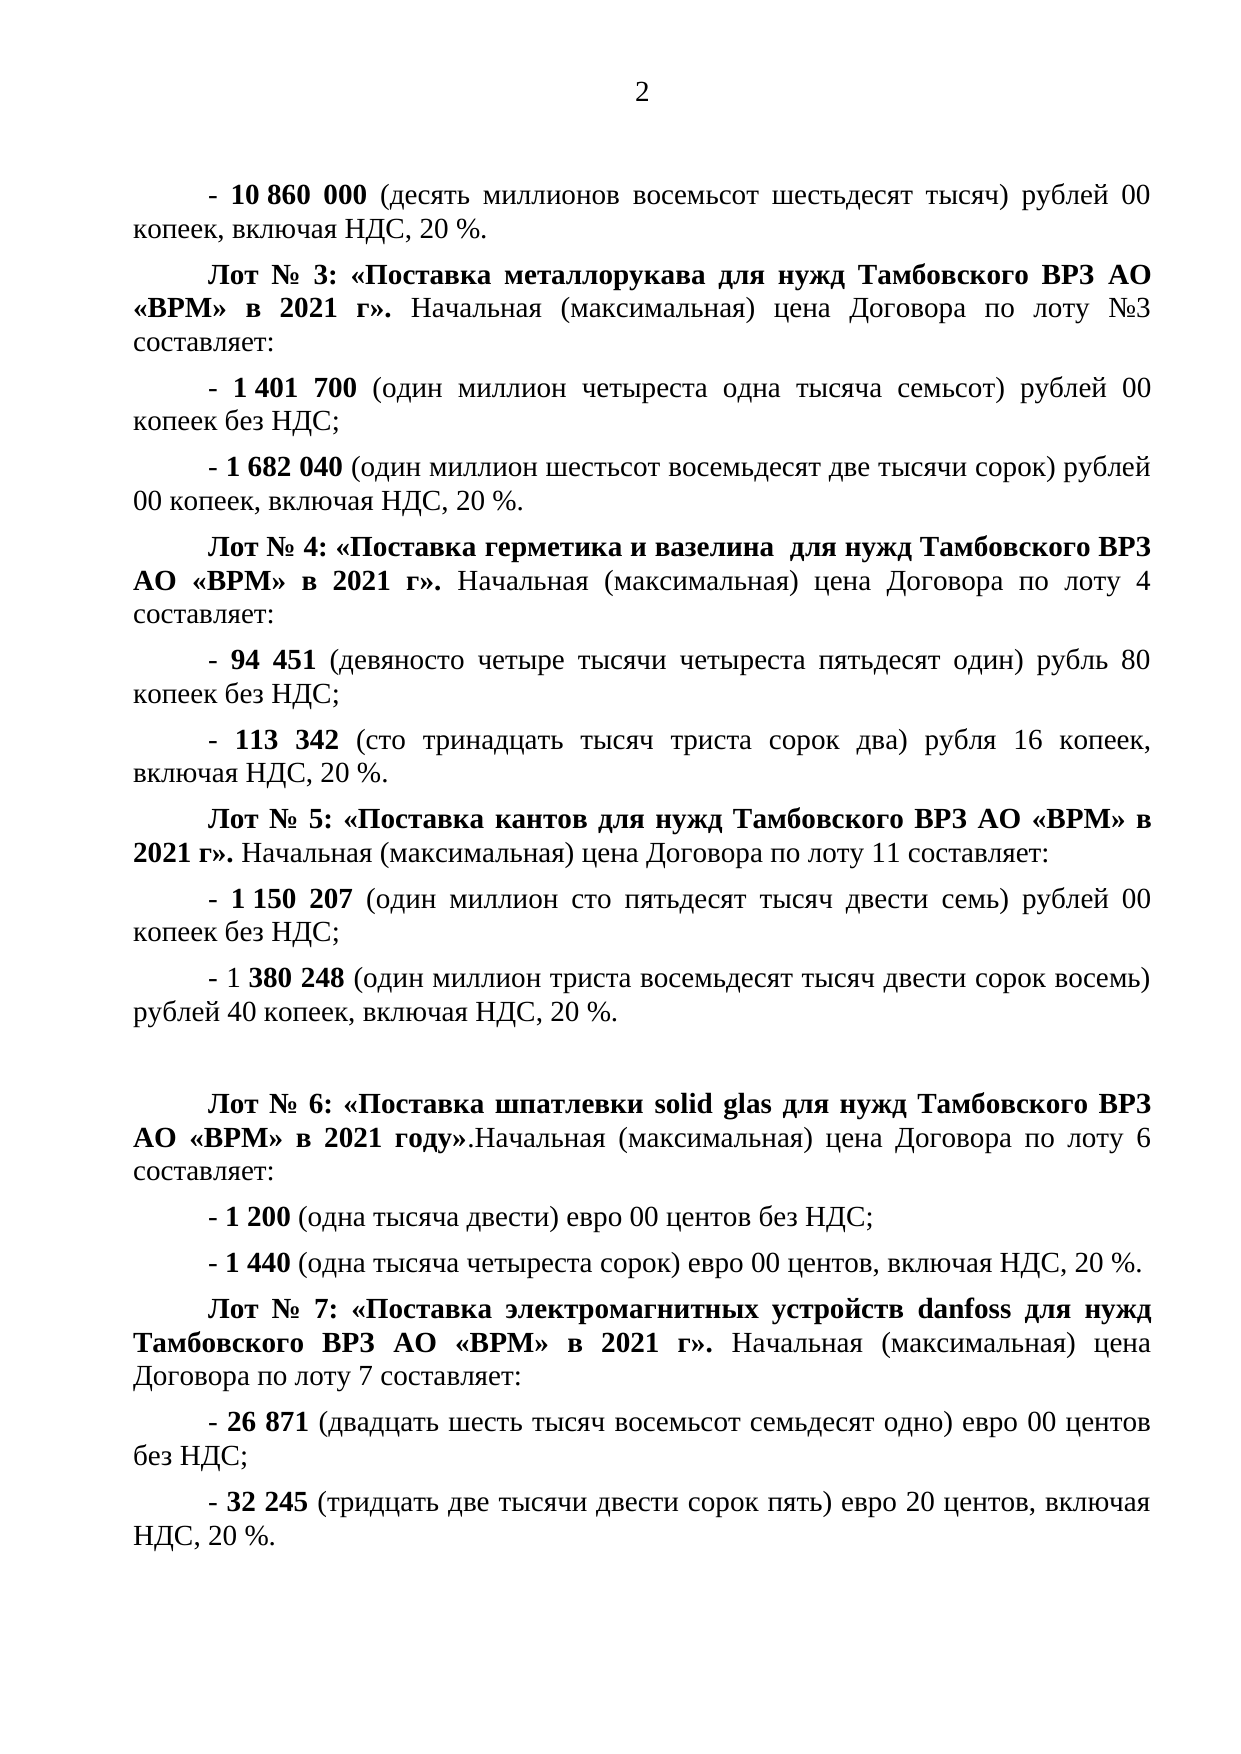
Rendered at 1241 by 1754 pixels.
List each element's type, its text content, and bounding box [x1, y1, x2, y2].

text Лот № 3: «Поставка металлорукава для нужд Тамбовского ВРЗ АО «ВРМ» в 2021 г». Начальная (максимальная) цена Договора по лоту №3 составляет: [133, 257, 1152, 357]
text - 1 440 (одна тысяча четыреста сорок) евро 00 центов, включая НДС, 20 %. [133, 1245, 1152, 1279]
text - 26 871 (двадцать шесть тысяч восемьсот семьдесят одно) евро 00 центов без НДС; [133, 1404, 1152, 1472]
text Лот № 5: «Поставка кантов для нужд Тамбовского ВРЗ АО «ВРМ» в 2021 г». Начальная (максимальная) цена Договора по лоту 11 составляет: [133, 801, 1152, 868]
text - 1 401 700 (один миллион четыреста одна тысяча семьсот) рублей 00 копеек без НДС; [133, 370, 1152, 437]
text - 1 150 207 (один миллион сто пятьдесят тысяч двести семь) рублей 00 копеек без НДС; [133, 881, 1152, 948]
text Лот № 6: «Поставка шпатлевки solid glas для нужд Тамбовского ВРЗ АО «ВРМ» в 2021 году».Начальная (максимальная) цена Договора по лоту 6 составляет: [133, 1086, 1152, 1187]
text - 1 380 248 (один миллион триста восемьдесят тысяч двести сорок восемь) рублей 40 копеек, включая НДС, 20 %. [133, 961, 1152, 1028]
text - 1 200 (одна тысяча двести) евро 00 центов без НДС; [133, 1199, 1152, 1233]
text - 1 682 040 (один миллион шестьсот восемьдесят две тысячи сорок) рублей 00 копеек, включая НДС, 20 %. [133, 449, 1152, 517]
text - 32 245 (тридцать две тысячи двести сорок пять) евро 20 центов, включая НДС, 20 %. [133, 1484, 1152, 1551]
text Лот № 4: «Поставка герметика и вазелина для нужд Тамбовского ВРЗ АО «ВРМ» в 2021 г». Начальная (максимальная) цена Договора по лоту 4 составляет: [133, 529, 1152, 630]
text - 113 342 (сто тринадцать тысяч триста сорок два) рубля 16 копеек, включая НДС, 20 %. [133, 722, 1152, 789]
text - 94 451 (девяносто четыре тысячи четыреста пятьдесят один) рубль 80 копеек без НДС; [133, 642, 1152, 709]
text - 10 860 000 (десять миллионов восемьсот шестьдесят тысяч) рублей 00 копеек, включая НДС, 20 %. [133, 177, 1152, 244]
text Лот № 7: «Поставка электромагнитных устройств danfoss для нужд Тамбовского ВРЗ АО «ВРМ» в 2021 г». Начальная (максимальная) цена Договора по лоту 7 составляет: [133, 1291, 1152, 1392]
